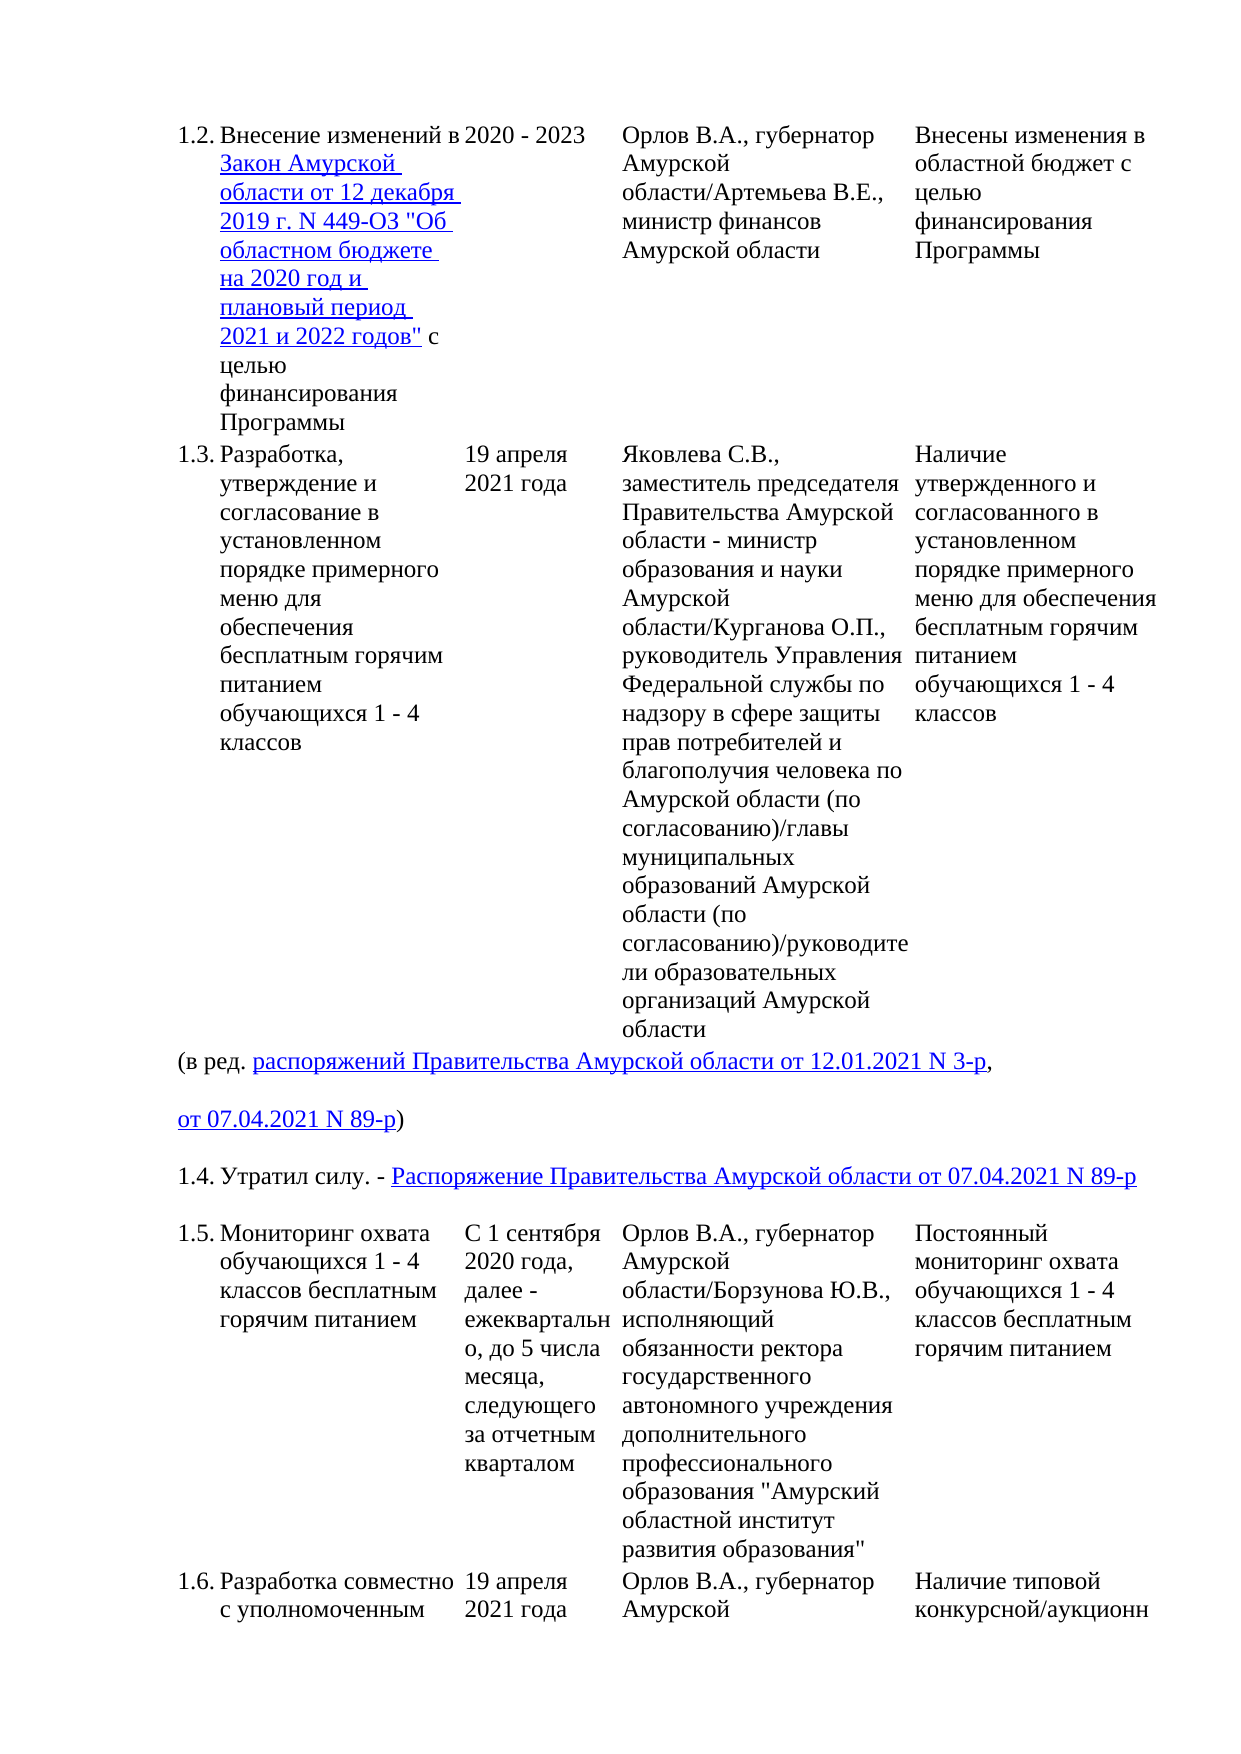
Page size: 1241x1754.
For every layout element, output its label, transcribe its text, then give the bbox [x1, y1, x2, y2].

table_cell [913, 1564, 1159, 1625]
table_cell 19 апреля 2021 года [463, 1564, 620, 1625]
table_cell Яковлева С.В., заместитель председателя Правительства Амурской области - министр образования и науки Амурской области/Курганова О.П., руководитель Управления Федеральной службы по надзору в сфере защиты прав потребителей и благополучия человека по Амурской области (по согласованию)/главы муниципальных образований Амурской области (по согласованию)/руководители образовательных организаций Амурской области [620, 438, 913, 1044]
table_cell Орлов В.А., губернатор Амурской области/Артемьева В.Е., министр финансов Амурской области [620, 118, 913, 437]
table_cell 19 апреля 2021 года [463, 438, 620, 1044]
table_cell Разработка, утверждение и согласование в установленном порядке примерного меню для обеспечения бесплатным горячим питанием обучающихся 1 - 4 классов [218, 438, 463, 1044]
table_cell Постоянный мониторинг охвата обучающихся 1 - 4 классов бесплатным горячим питанием [913, 1216, 1159, 1564]
table_cell Внесены изменения в областной бюджет с целью финансирования Программы [913, 118, 1159, 437]
table_cell Утратил силу. - Распоряжение Правительства Амурской области от 07.04.2021 N 89-р [218, 1159, 1159, 1216]
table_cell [218, 1564, 463, 1625]
table_cell Мониторинг охвата обучающихся 1 - 4 классов бесплатным горячим питанием [218, 1216, 463, 1564]
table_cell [620, 1564, 913, 1625]
table_cell 1.4. [176, 1159, 218, 1216]
table_cell (в ред. распоряжений Правительства Амурской области от 12.01.2021 N 3-р, от 07.04.2021 N 89-р) [176, 1044, 1159, 1159]
table_cell Орлов В.А., губернатор Амурской области/Борзунова Ю.В., исполняющий обязанности ректора государственного автономного учреждения дополнительного профессионального образования "Амурский областной институт развития образования" [620, 1216, 913, 1564]
table_cell 1.2. [176, 118, 218, 437]
table_cell 1.3. [176, 438, 218, 1044]
table_cell Наличие утвержденного и согласованного в установленном порядке примерного меню для обеспечения бесплатным горячим питанием обучающихся 1 - 4 классов [913, 438, 1159, 1044]
table_cell 2020 - 2023 [463, 118, 620, 437]
table_cell 1.6. [176, 1564, 218, 1625]
table_cell 1.5. [176, 1216, 218, 1564]
table_cell Внесение изменений в Закон Амурской области от 12 декабря 2019 г. N 449-ОЗ "Об областном бюджете на 2020 год и плановый период 2021 и 2022 годов" с целью финансирования Программы [218, 118, 463, 437]
table_cell С 1 сентября 2020 года, далее - ежеквартально, до 5 числа месяца, следующего за отчетным кварталом [463, 1216, 620, 1564]
